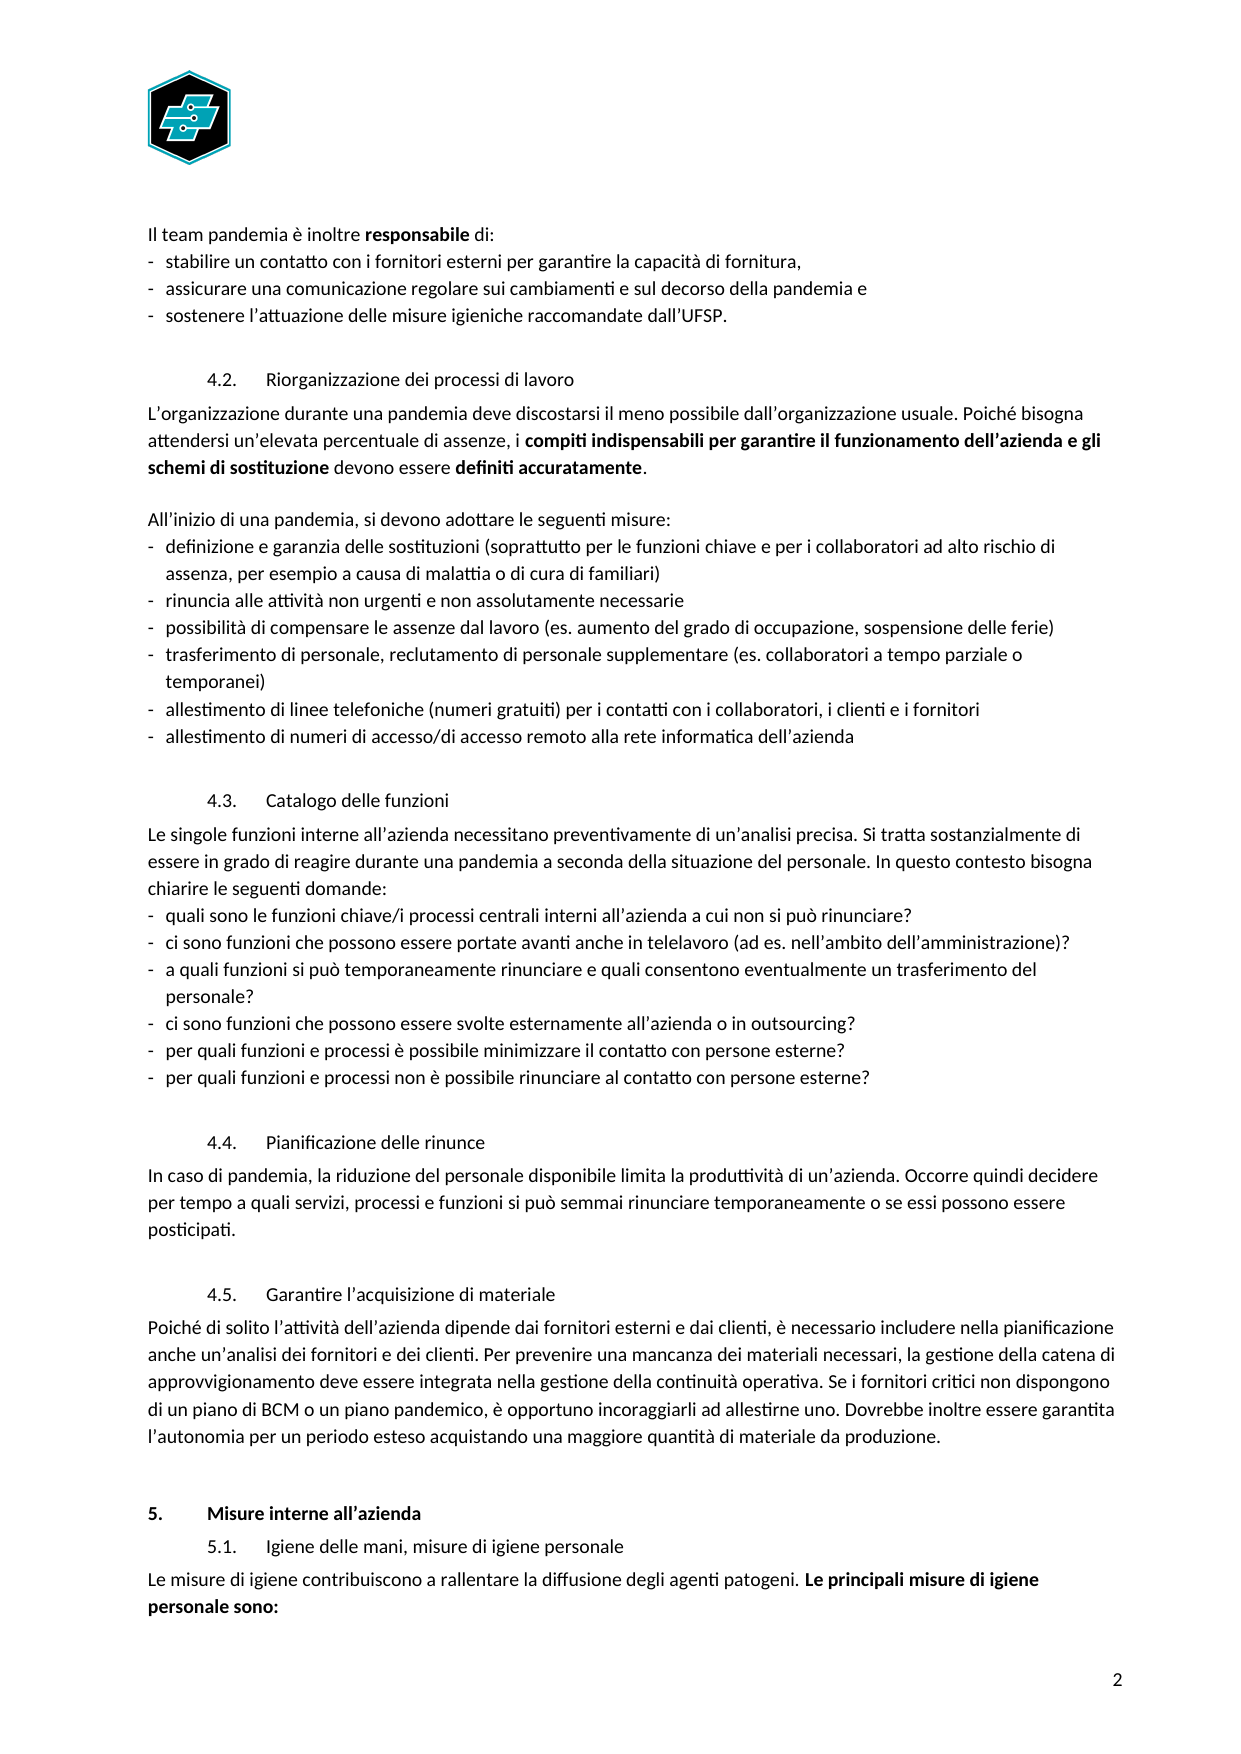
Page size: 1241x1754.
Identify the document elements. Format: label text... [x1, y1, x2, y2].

text All’inizio di una pandemia, si devono adottare le seguenti misure: [148, 504, 1122, 531]
text possibilità di compensare le assenze dal lavoro (es. aumento del grado di occupazione, sospensione delle ferie) [148, 613, 1122, 640]
text sostenere l’attuazione delle misure igieniche raccomandate dall’UFSP. [148, 300, 1122, 327]
text Riorganizzazione dei processi di lavoro [207, 365, 1122, 392]
text rinuncia alle attività non urgenti e non assolutamente necessarie [148, 586, 1122, 613]
text Le misure di igiene contribuiscono a rallentare la diffusione degli agenti patogeni. Le principali misure di igiene personale sono: [148, 1565, 1122, 1619]
text Il team pandemia è inoltre responsabile di: [148, 219, 1122, 246]
text stabilire un contatto con i fornitori esterni per garantire la capacità di fornitura, [148, 246, 1122, 273]
text Misure interne all’azienda [148, 1498, 1122, 1525]
text Catalogo delle funzioni [207, 786, 1122, 813]
text Le singole funzioni interne all’azienda necessitano preventivamente di un’analisi precisa. Si tratta sostanzialmente di essere in grado di reagire durante una pandemia a seconda della situazione del personale. In questo contesto bisogna chiarire le seguenti domande: [148, 819, 1122, 900]
text In caso di pandemia, la riduzione del personale disponibile limita la produttività di un’azienda. Occorre quindi decidere per tempo a quali servizi, processi e funzioni si può semmai rinunciare temporaneamente o se essi possono essere posticipati. [148, 1161, 1122, 1242]
picture [147, 70, 231, 165]
text allestimento di numeri di accesso/di accesso remoto alla rete informatica dell’azienda [148, 721, 1122, 748]
text definizione e garanzia delle sostituzioni (soprattutto per le funzioni chiave e per i collaboratori ad alto rischio di assenza, per esempio a causa di malattia o di cura di familiari) [148, 531, 1122, 586]
text ci sono funzioni che possono essere portate avanti anche in telelavoro (ad es. nell’ambito dell’amministrazione)? [148, 927, 1122, 954]
text Pianificazione delle rinunce [207, 1127, 1122, 1154]
text L’organizzazione durante una pandemia deve discostarsi il meno possibile dall’organizzazione usuale. Poiché bisogna attendersi un’elevata percentuale di assenze, i compiti indispensabili per garantire il funzionamento dell’azienda e gli schemi di sostituzione devono essere definiti accuratamente. [148, 398, 1122, 479]
text trasferimento di personale, reclutamento di personale supplementare (es. collaboratori a tempo parziale o temporanei) [148, 640, 1122, 694]
text assicurare una comunicazione regolare sui cambiamenti e sul decorso della pandemia e [148, 273, 1122, 300]
text Igiene delle mani, misure di igiene personale [207, 1531, 1122, 1558]
text Poiché di solito l’attività dell’azienda dipende dai fornitori esterni e dai clienti, è necessario includere nella pianificazione anche un’analisi dei fornitori e dei clienti. Per prevenire una mancanza dei materiali necessari, la gestione della catena di approvvigionamento deve essere integrata nella gestione della continuità operativa. Se i fornitori critici non dispongono di un piano di BCM o un piano pandemico, è opportuno incoraggiarli ad allestirne uno. Dovrebbe inoltre essere garantita l’autonomia per un periodo esteso acquistando una maggiore quantità di materiale da produzione. [148, 1313, 1122, 1448]
text per quali funzioni e processi è possibile minimizzare il contatto con persone esterne? [148, 1036, 1122, 1063]
text ci sono funzioni che possono essere svolte esternamente all’azienda o in outsourcing? [148, 1008, 1122, 1036]
text per quali funzioni e processi non è possibile rinunciare al contatto con persone esterne? [148, 1063, 1122, 1090]
text Garantire l’acquisizione di materiale [207, 1279, 1122, 1306]
text allestimento di linee telefoniche (numeri gratuiti) per i contatti con i collaboratori, i clienti e i fornitori [148, 694, 1122, 721]
text a quali funzioni si può temporaneamente rinunciare e quali consentono eventualmente un trasferimento del personale? [148, 954, 1122, 1008]
text quali sono le funzioni chiave/i processi centrali interni all’azienda a cui non si può rinunciare? [148, 900, 1122, 927]
